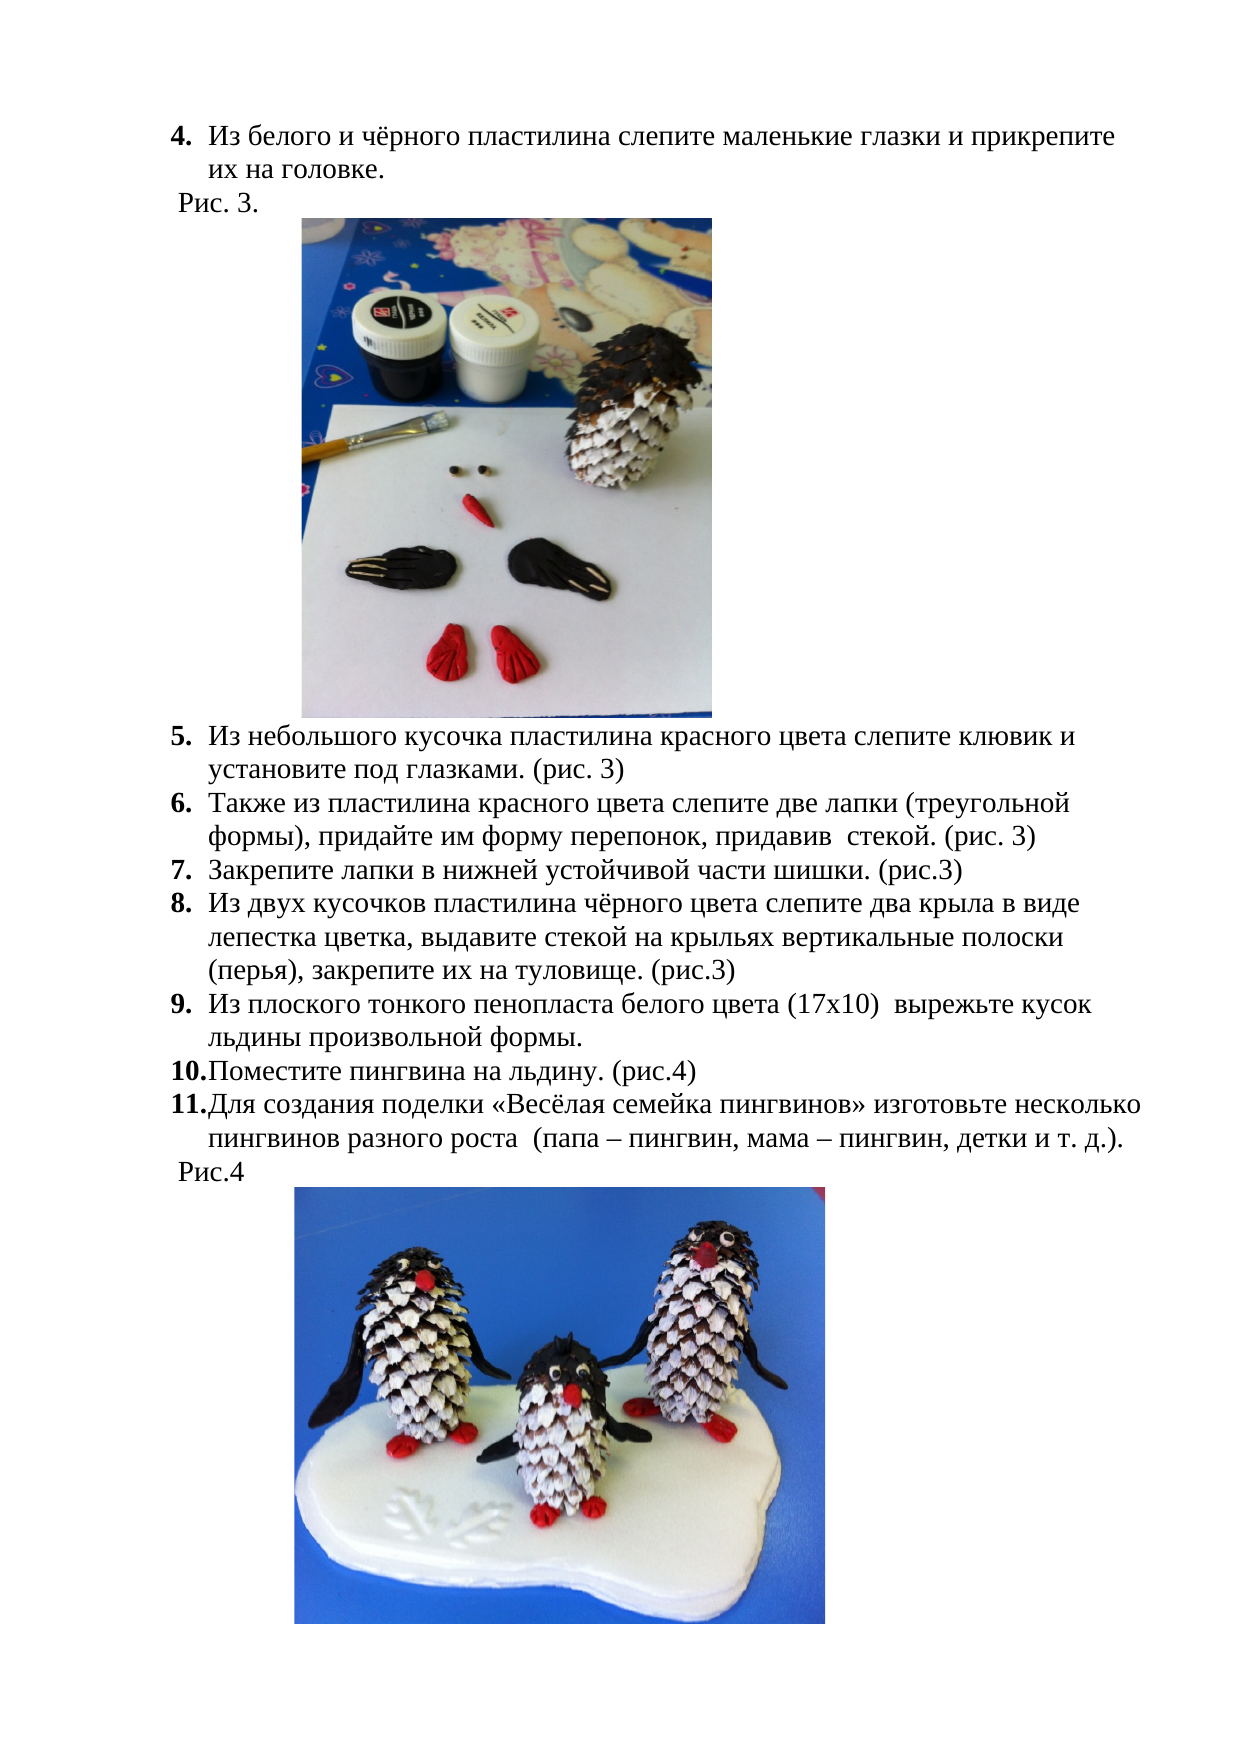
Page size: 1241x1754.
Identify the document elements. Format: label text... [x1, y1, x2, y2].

list Поместите пингвина на льдину. (рис.4) [170, 1053, 1152, 1087]
picture [301, 218, 712, 718]
picture [294, 1187, 826, 1624]
list Из плоского тонкого пенопласта белого цвета (17х10) вырежьте кусок льдины произвольной формы. [170, 986, 1152, 1053]
list Для создания поделки «Весёлая семейка пингвинов» изготовьте несколько пингвинов разного роста (папа – пингвин, мама – пингвин, детки и т. д.). [170, 1087, 1152, 1154]
list Из небольшого кусочка пластилина красного цвета слепите клювик и установите под глазками. (рис. 3) [170, 718, 1152, 785]
list Из белого и чёрного пластилина слепите маленькие глазки и прикрепите их на головке. [170, 118, 1152, 185]
list Также из пластилина красного цвета слепите две лапки (треугольной формы), придайте им форму перепонок, придавив стекой. (рис. 3) [170, 785, 1152, 852]
text Рис. 3. [170, 185, 1152, 219]
list Из двух кусочков пластилина чёрного цвета слепите два крыла в виде лепестка цветка, выдавите стекой на крыльях вертикальные полоски (перья), закрепите их на туловище. (рис.3) [170, 885, 1152, 986]
list Закрепите лапки в нижней устойчивой части шишки. (рис.3) [170, 852, 1152, 885]
text Рис.4 [170, 1154, 1152, 1187]
